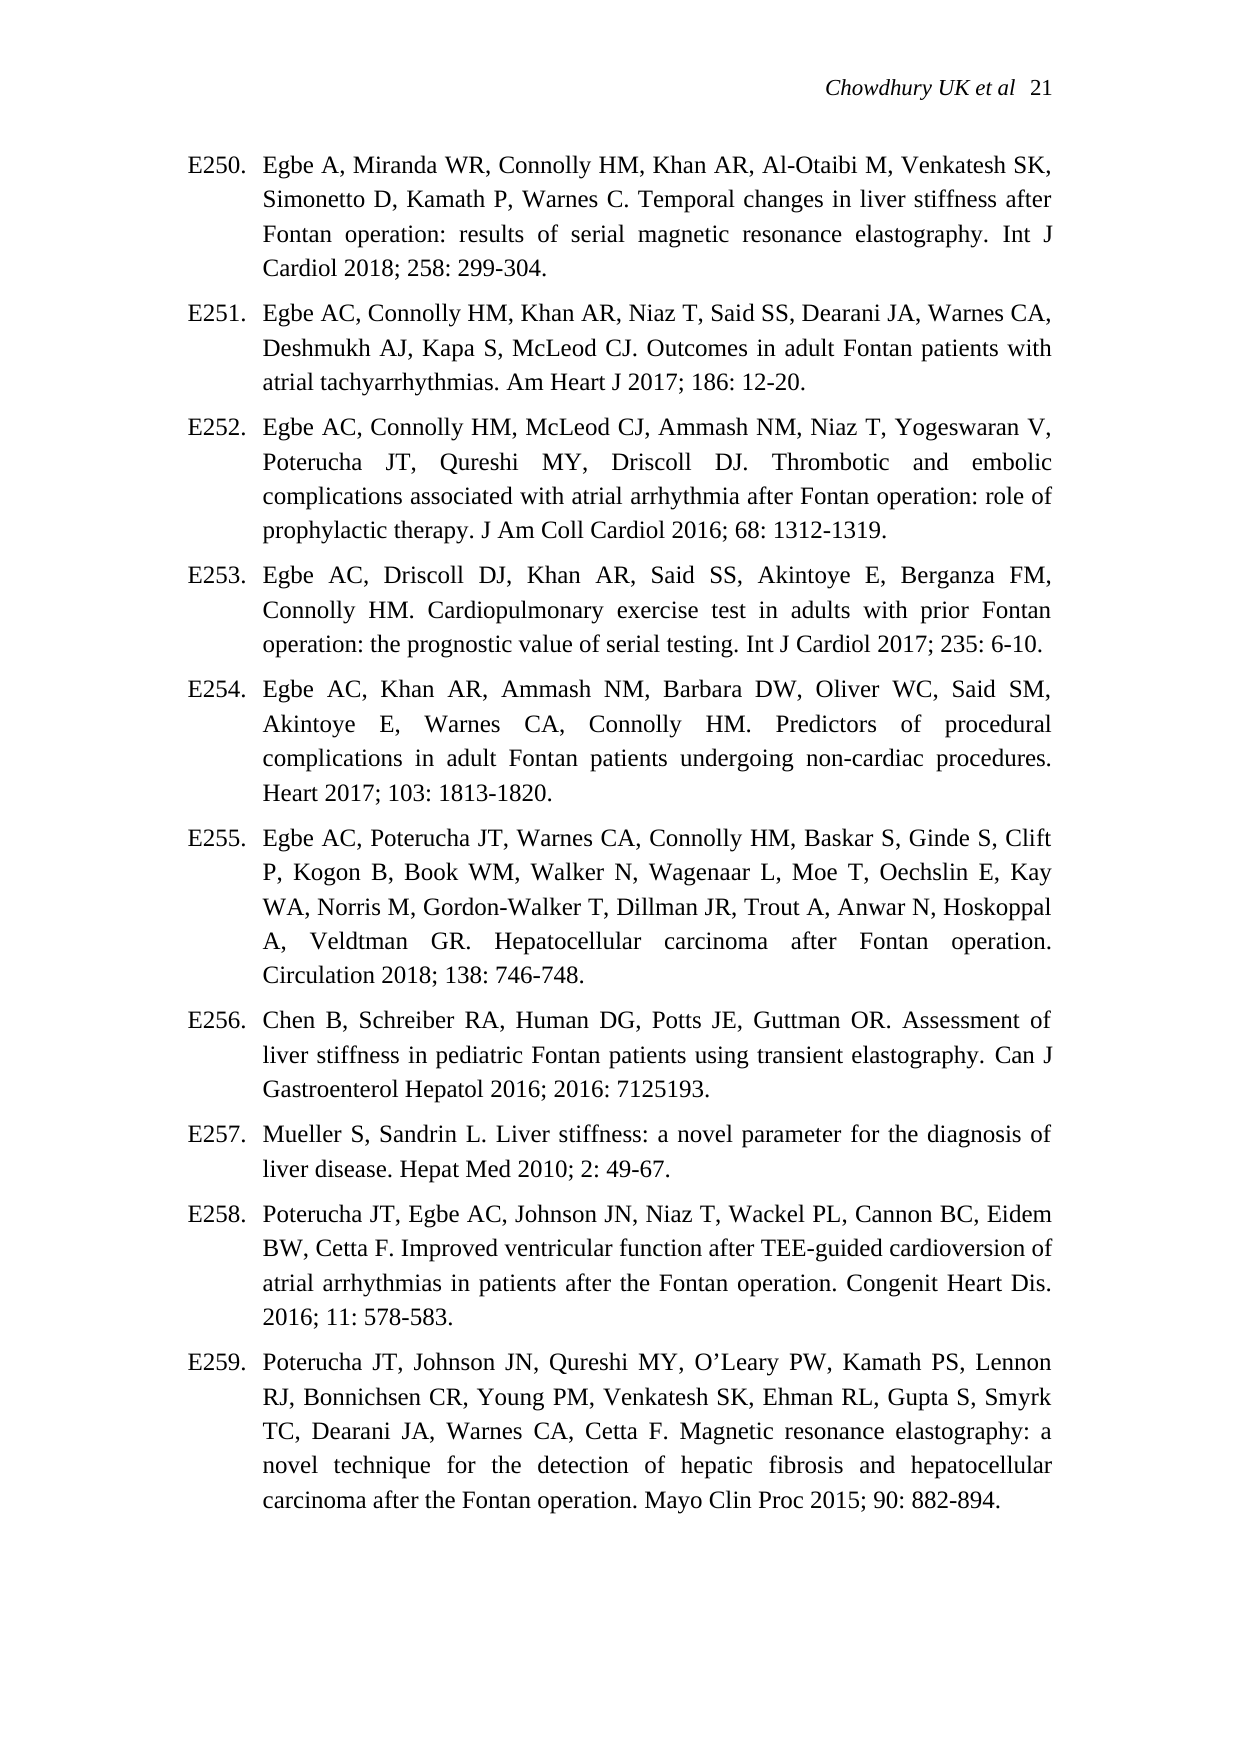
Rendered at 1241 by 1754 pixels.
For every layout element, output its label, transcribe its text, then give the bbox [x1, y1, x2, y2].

text E259. Poterucha JT, Johnson JN, Qureshi MY, O’Leary PW, Kamath PS, Lennon RJ, Bonnichsen CR, Young PM, Venkatesh SK, Ehman RL, Gupta S, Smyrk TC, Dearani JA, Warnes CA, Cetta F. Magnetic resonance elastography: a novel technique for the detection of hepatic fibrosis and hepatocellular carcinoma after the Fontan operation. Mayo Clin Proc 2015; 90: 882-894. [187, 1347, 1053, 1514]
text E251. Egbe AC, Connolly HM, Khan AR, Niaz T, Said SS, Dearani JA, Warnes CA, Deshmukh AJ, Kapa S, McLeod CJ. Outcomes in adult Fontan patients with atrial tachyarrhythmias. Am Heart J 2017; 186: 12-20. [187, 298, 1053, 396]
text E252. Egbe AC, Connolly HM, McLeod CJ, Ammash NM, Niaz T, Yogeswaran V, Poterucha JT, Qureshi MY, Driscoll DJ. Thrombotic and embolic complications associated with atrial arrhythmia after Fontan operation: role of prophylactic therapy. J Am Coll Cardiol 2016; 68: 1312-1319. [187, 412, 1053, 544]
text E256. Chen B, Schreiber RA, Human DG, Potts JE, Guttman OR. Assessment of liver stiffness in pediatric Fontan patients using transient elastography. Can J Gastroenterol Hepatol 2016; 2016: 7125193. [187, 1006, 1053, 1103]
text E253. Egbe AC, Driscoll DJ, Khan AR, Said SS, Akintoye E, Berganza FM, Connolly HM. Cardiopulmonary exercise test in adults with prior Fontan operation: the prognostic value of serial testing. Int J Cardiol 2017; 235: 6-10. [187, 561, 1053, 658]
text E257. Mueller S, Sandrin L. Liver stiffness: a novel parameter for the diagnosis of liver disease. Hepat Med 2010; 2: 49-67. [187, 1119, 1053, 1183]
text E254. Egbe AC, Khan AR, Ammash NM, Barbara DW, Oliver WC, Said SM, Akintoye E, Warnes CA, Connolly HM. Predictors of procedural complications in adult Fontan patients undergoing non-cardiac procedures. Heart 2017; 103: 1813-1820. [187, 674, 1053, 807]
text E258. Poterucha JT, Egbe AC, Johnson JN, Niaz T, Wackel PL, Cannon BC, Eidem BW, Cetta F. Improved ventricular function after TEE-guided cardioversion of atrial arrhythmias in patients after the Fontan operation. Congenit Heart Dis. 2016; 11: 578-583. [187, 1199, 1053, 1331]
text E255. Egbe AC, Poterucha JT, Warnes CA, Connolly HM, Baskar S, Ginde S, Clift P, Kogon B, Book WM, Walker N, Wagenaar L, Moe T, Oechslin E, Kay WA, Norris M, Gordon-Walker T, Dillman JR, Trout A, Anwar N, Hoskoppal A, Veldtman GR. Hepatocellular carcinoma after Fontan operation. Circulation 2018; 138: 746-748. [187, 823, 1053, 989]
text E250. Egbe A, Miranda WR, Connolly HM, Khan AR, Al-Otaibi M, Venkatesh SK, Simonetto D, Kamath P, Warnes C. Temporal changes in liver stiffness after Fontan operation: results of serial magnetic resonance elastography. Int J Cardiol 2018; 258: 299-304. [187, 150, 1053, 282]
